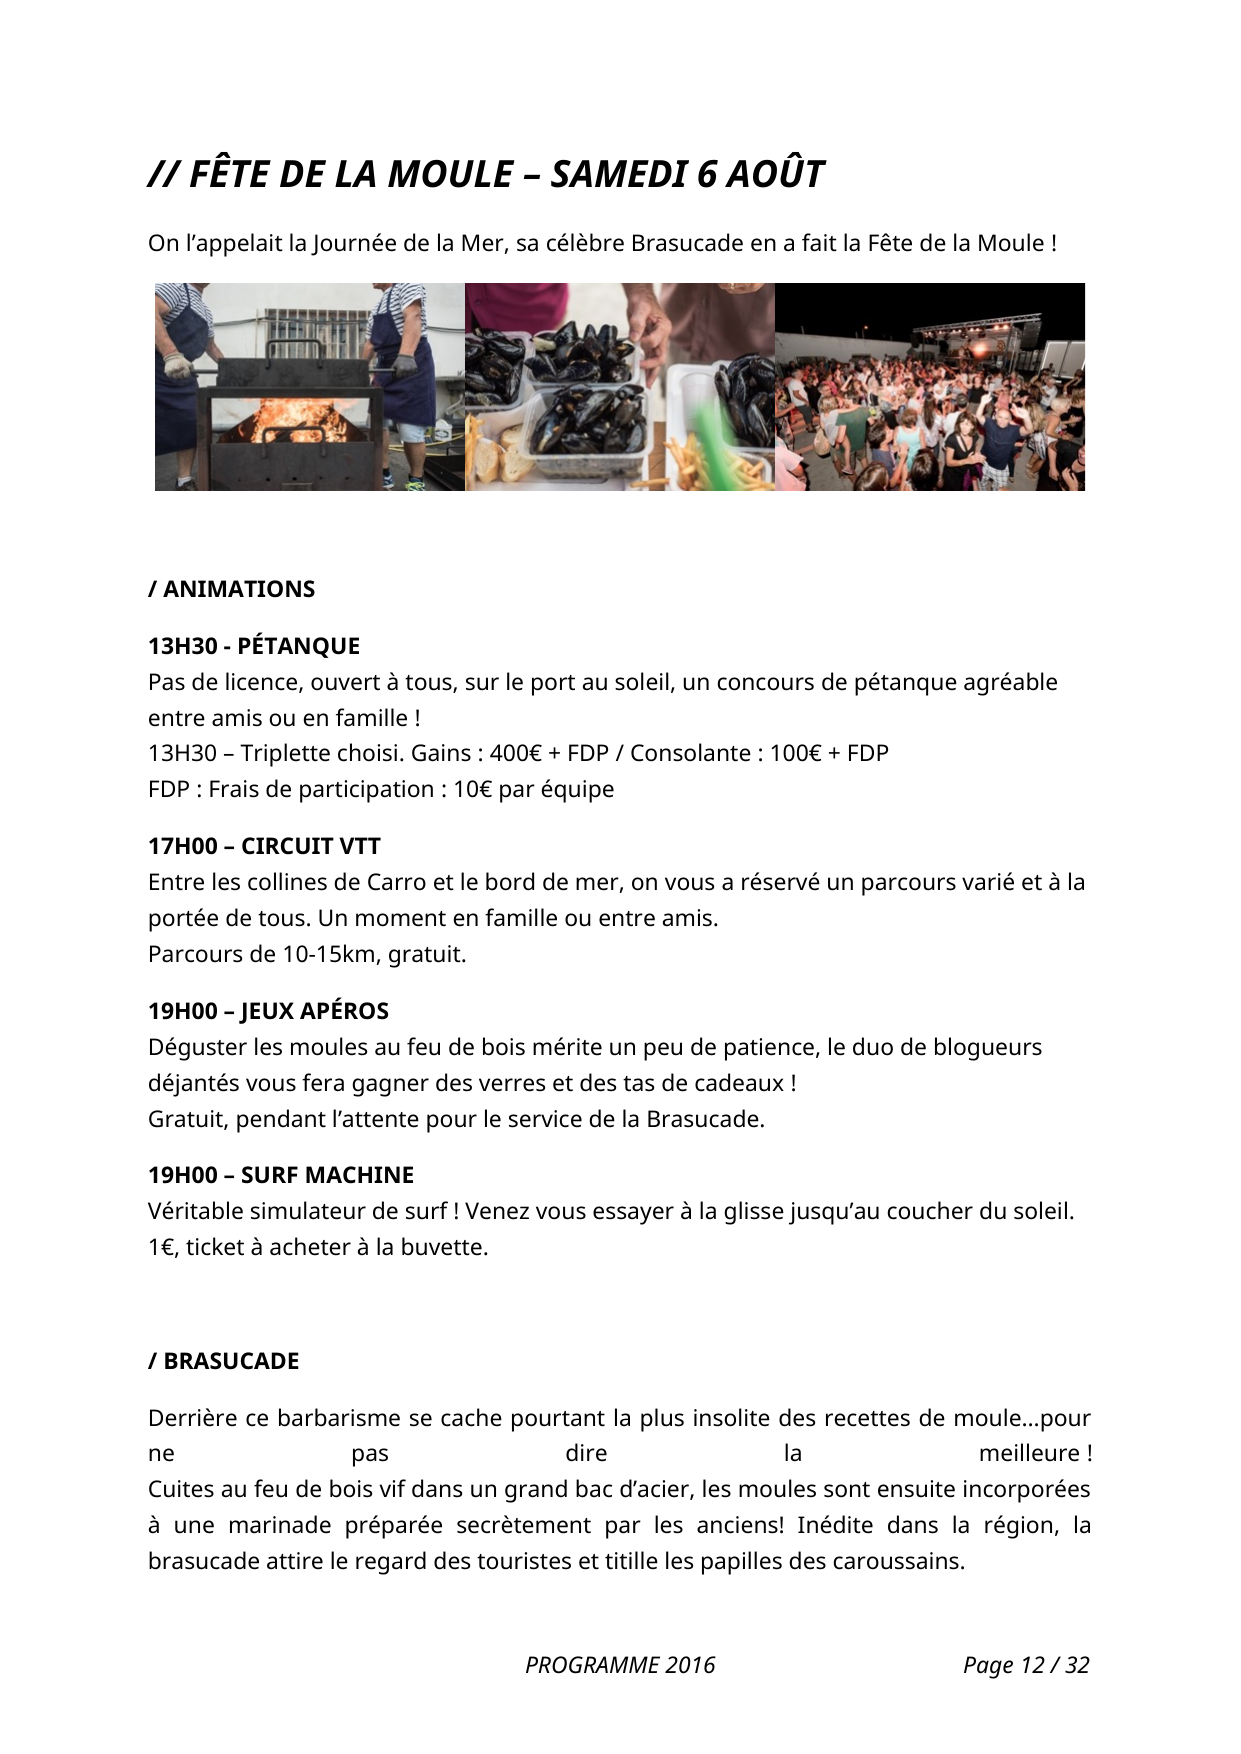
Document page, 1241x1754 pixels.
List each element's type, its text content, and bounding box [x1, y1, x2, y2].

text 19H00 – SURF MACHINE [148, 1159, 1093, 1191]
subtitle / BRASUCADE [148, 1345, 1093, 1376]
text Derrière ce barbarisme se cache pourtant la plus insolite des recettes de moule…pour ne pas dire la meilleure ! Cuites au feu de bois vif dans un grand bac d’acier, les moules sont ensuite incorporées à une marinade préparée secrètement par les anciens! Inédite dans la région, la brasucade attire le regard des touristes et titille les papilles des caroussains. [148, 1401, 1093, 1576]
text 13H30 - PÉTANQUE [148, 629, 1093, 661]
subtitle // FÊTE DE LA MOULE – SAMEDI 6 AOÛT [148, 148, 1093, 199]
text Déguster les moules au feu de bois mérite un peu de patience, le duo de blogueurs déjantés vous fera gagner des verres et des tas de cadeaux ! Gratuit, pendant l’attente pour le service de la Brasucade. [148, 1031, 1093, 1134]
text On l’appelait la Journée de la Mer, sa célèbre Brasucade en a fait la Fête de la Moule ! [148, 227, 1093, 258]
subtitle / ANIMATIONS [148, 573, 1093, 604]
text 17H00 – CIRCUIT VTT [148, 830, 1093, 861]
text Pas de licence, ouvert à tous, sur le port au soleil, un concours de pétanque agréable entre amis ou en famille ! 13H30 – Triplette choisi. Gains : 400€ + FDP / Consolante : 100€ + FDP FDP : Frais de participation : 10€ par équipe [148, 666, 1093, 804]
text Véritable simulateur de surf ! Venez vous essayer à la glisse jusqu’au coucher du soleil. 1€, ticket à acheter à la buvette. [148, 1195, 1093, 1262]
picture [155, 283, 1085, 491]
text 19H00 – JEUX APÉROS [148, 995, 1093, 1026]
text Entre les collines de Carro et le bord de mer, on vous a réservé un parcours varié et à la portée de tous. Un moment en famille ou entre amis. Parcours de 10-15km, gratuit. [148, 866, 1093, 969]
